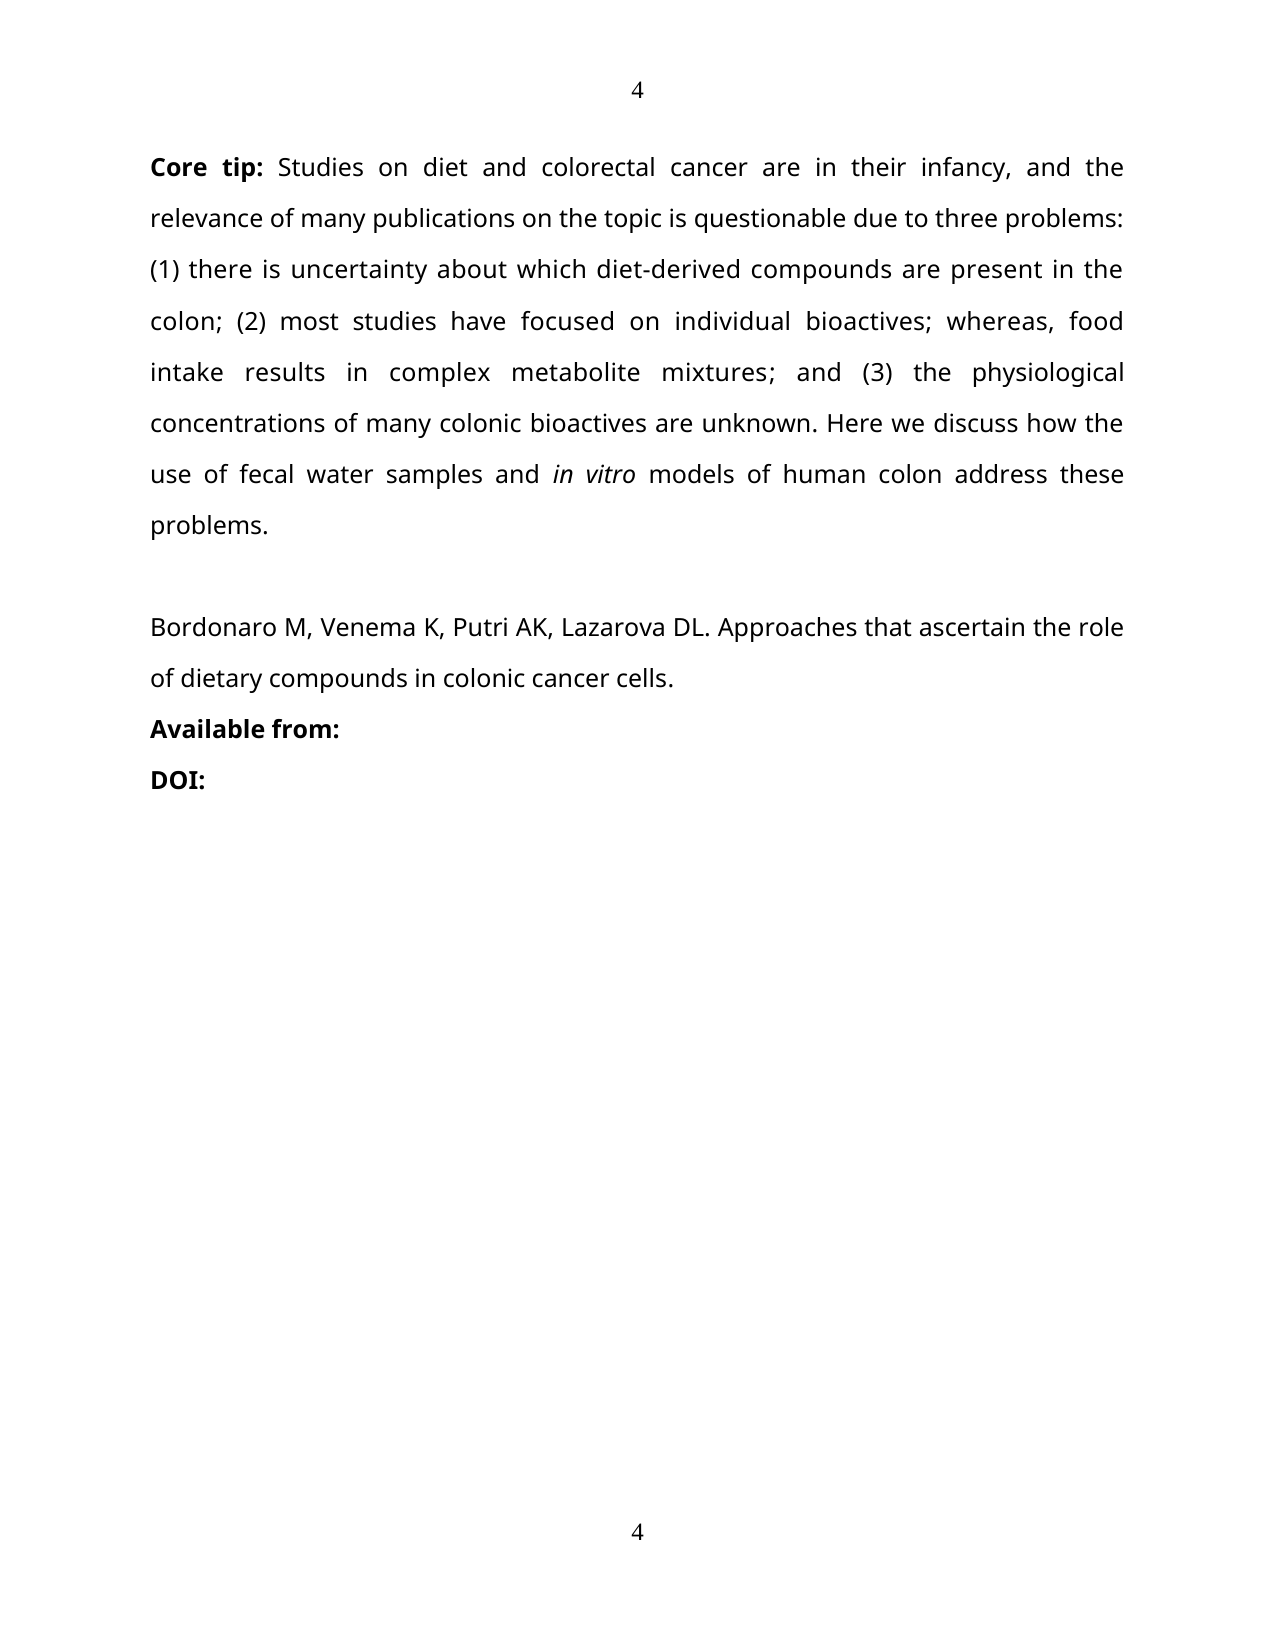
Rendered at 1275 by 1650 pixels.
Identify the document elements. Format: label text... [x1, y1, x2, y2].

text DOI: [150, 762, 1125, 797]
text Bordonaro M, Venema K, Putri AK, Lazarova DL. Approaches that ascertain the role of dietary compounds in colonic cancer cells. [150, 609, 1125, 694]
text Available from: [150, 711, 1125, 746]
text Core tip: Studies on diet and colorectal cancer are in their infancy, and the relevance of many publications on the topic is questionable due to three problems: (1) there is uncertainty about which diet-derived compounds are present in the colon; (2) most studies have focused on individual bioactives; whereas, food intake results in complex metabolite mixtures; and (3) the physiological concentrations of many colonic bioactives are unknown. Here we discuss how the use of fecal water samples and in vitro models of human colon address these problems. [150, 150, 1125, 541]
